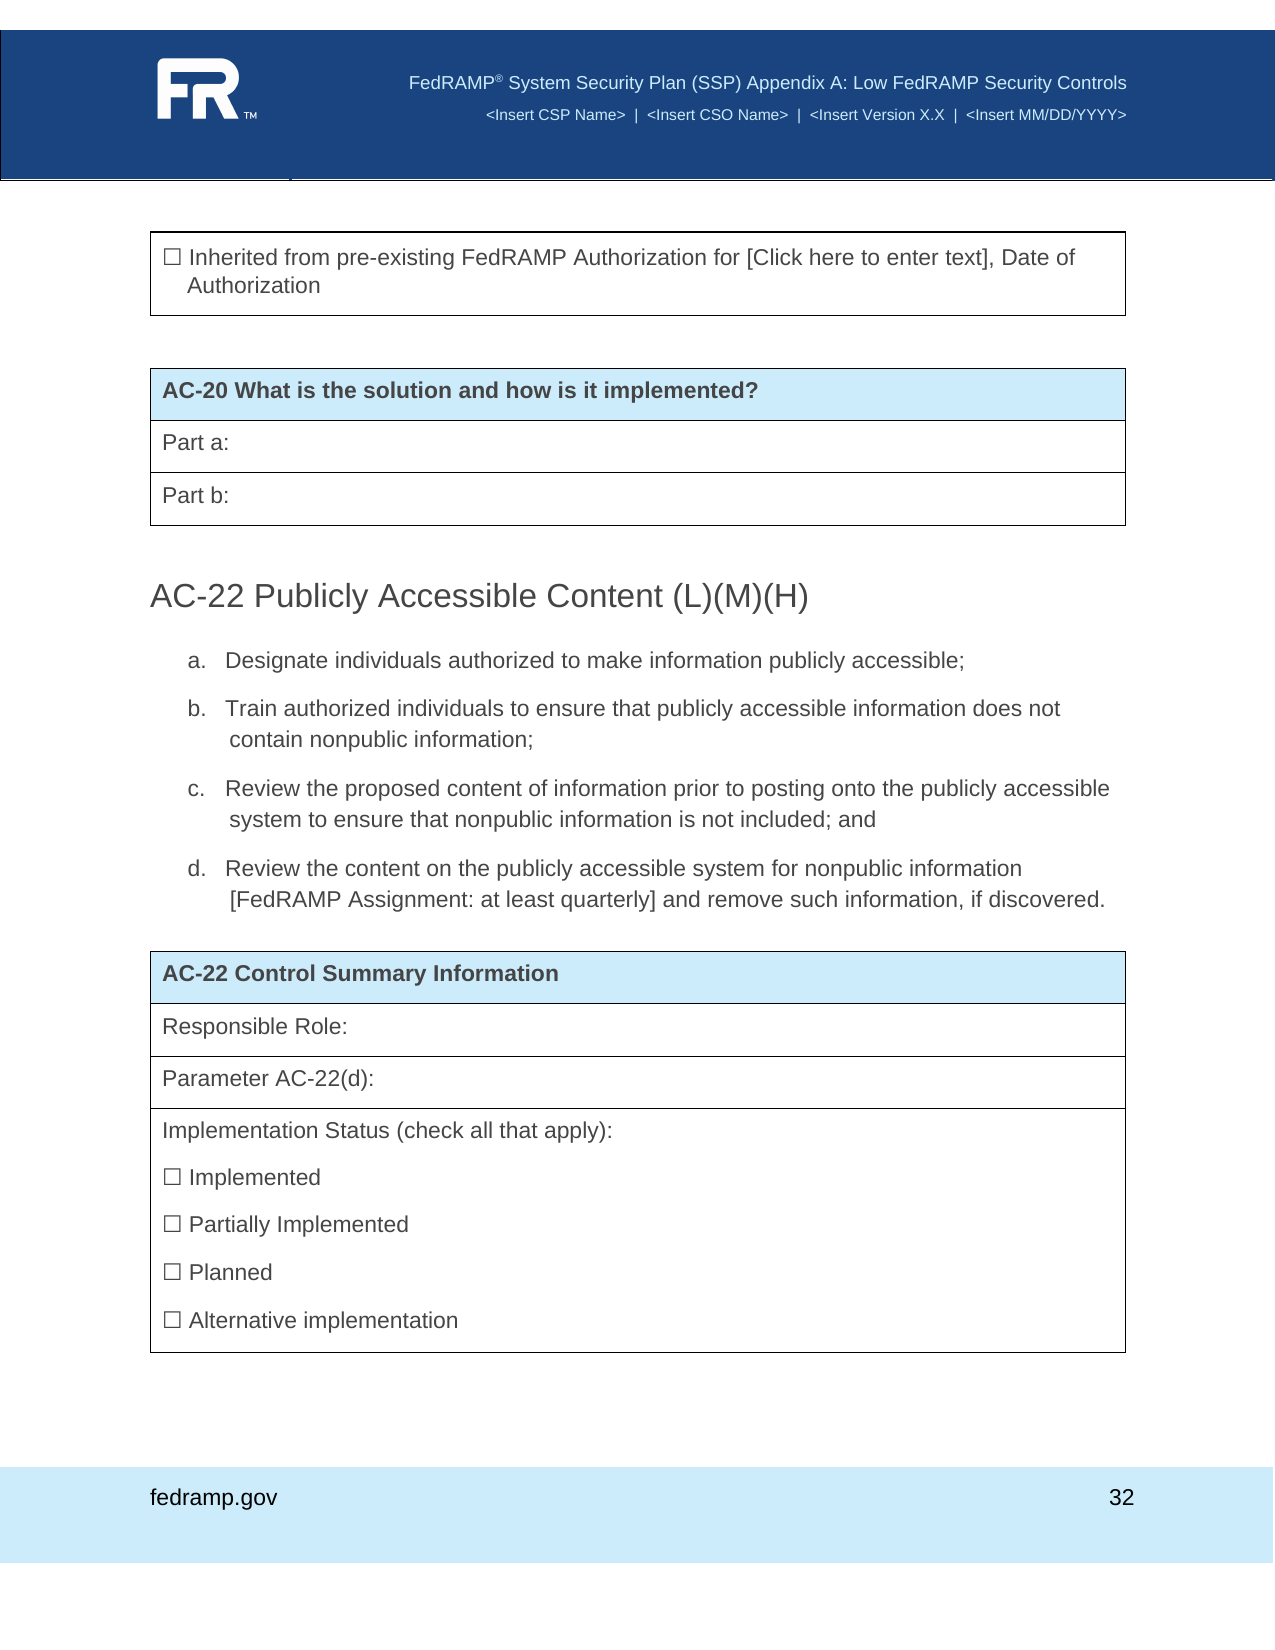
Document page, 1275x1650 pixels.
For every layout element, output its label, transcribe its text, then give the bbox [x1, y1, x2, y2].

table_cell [151, 233, 1125, 315]
table_cell Part a: [151, 421, 1125, 472]
table_cell Parameter AC-22(d): [151, 1057, 1125, 1108]
table_header AC-22 Control Summary Information [151, 952, 1125, 1003]
table_header AC-20 What is the solution and how is it implemented? [151, 369, 1125, 420]
picture [157, 58, 257, 119]
table_cell Responsible Role: [151, 1004, 1125, 1056]
text c. Review the proposed content of information prior to posting onto the publicly accessible system to ensure that nonpublic information is not included; and [150, 775, 1125, 833]
subtitle AC-22 Publicly Accessible Content (L)(M)(H) [150, 576, 1125, 614]
text d. Review the content on the publicly accessible system for nonpublic information [FedRAMP Assignment: at least quarterly] and remove such information, if discovered. [150, 854, 1125, 912]
text b. Train authorized individuals to ensure that publicly accessible information does not contain nonpublic information; [150, 695, 1125, 753]
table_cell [151, 1109, 1125, 1352]
table_cell Part b: [151, 473, 1125, 524]
text a. Designate individuals authorized to make information publicly accessible; [150, 647, 1125, 673]
